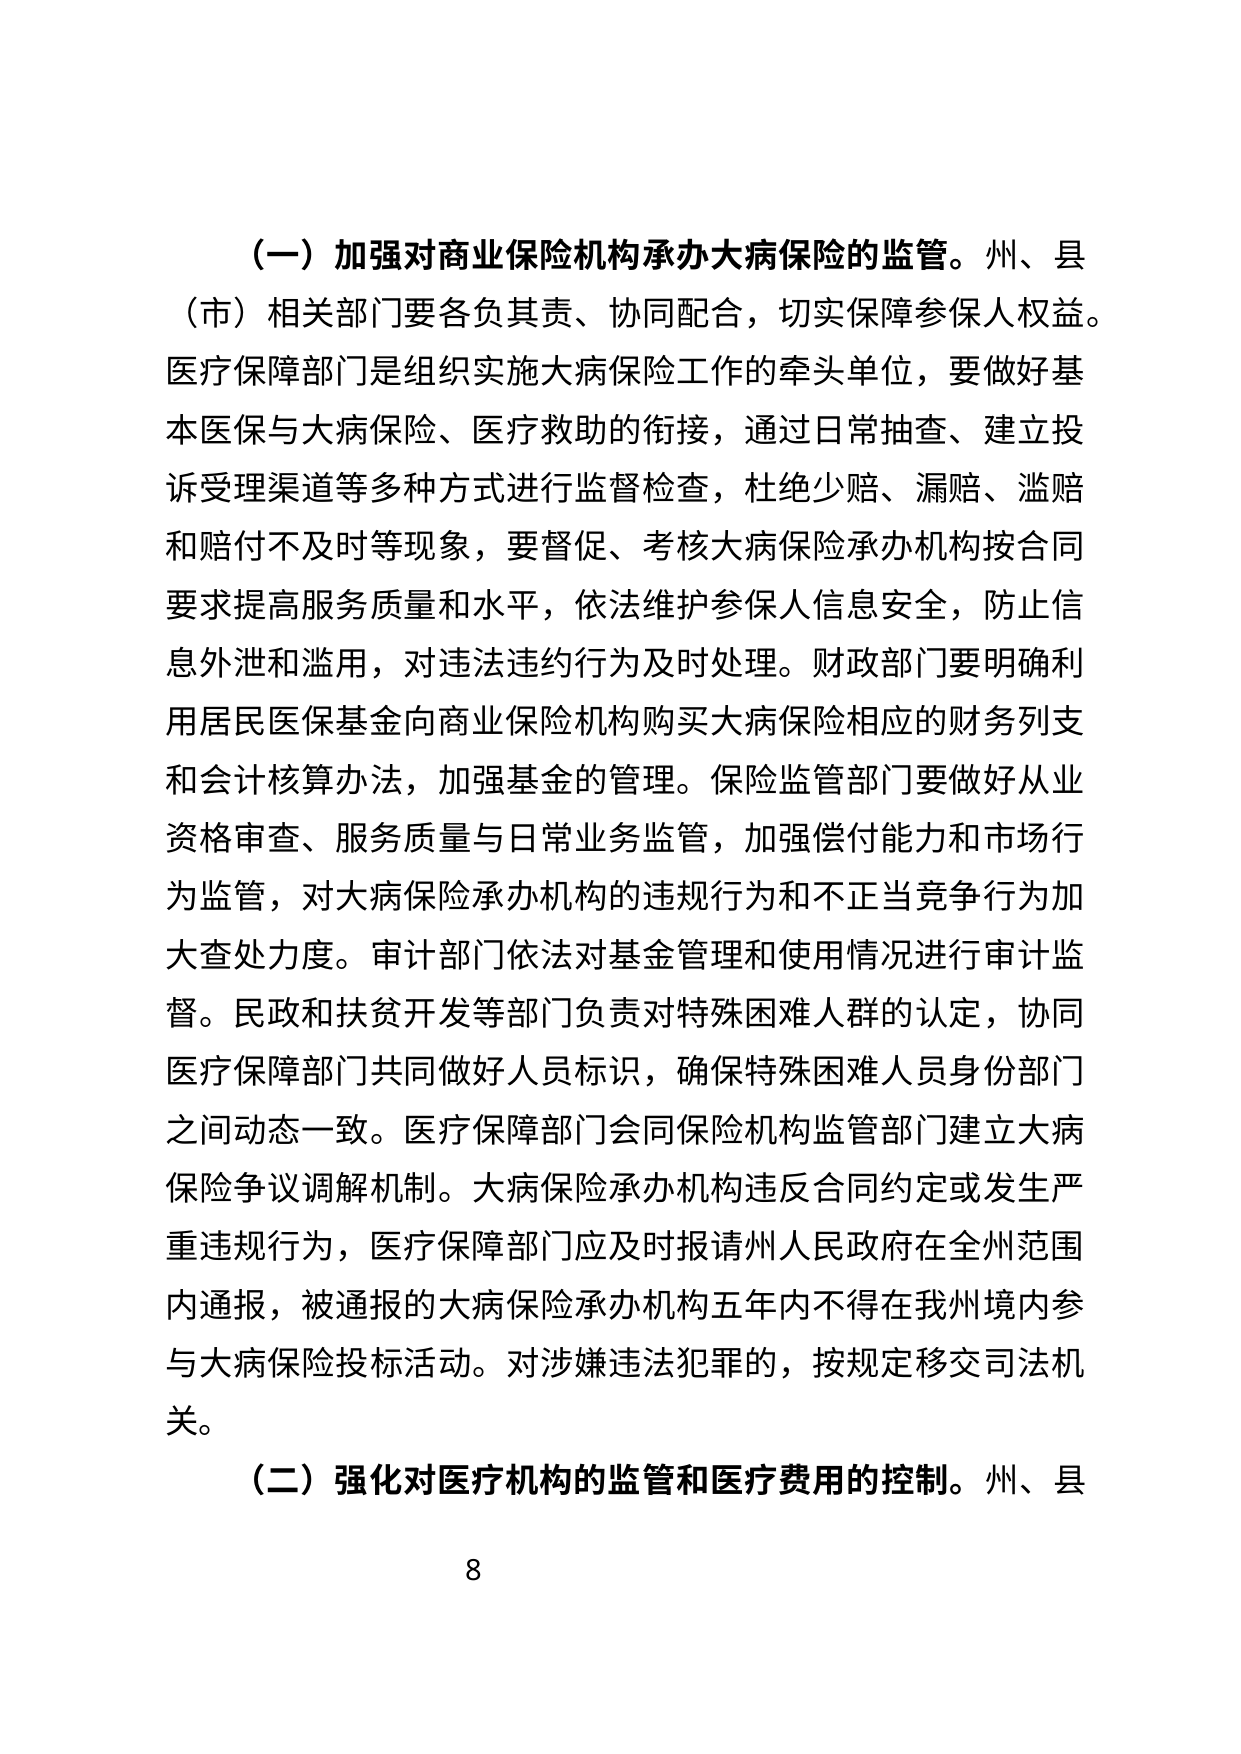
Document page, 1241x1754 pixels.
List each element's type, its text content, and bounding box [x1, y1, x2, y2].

text （一）加强对商业保险机构承办大病保险的监管。州、县（市）相关部门要各负其责、协同配合，切实保障参保人权益。医疗保障部门是组织实施大病保险工作的牵头单位，要做好基本医保与大病保险、医疗救助的衔接，通过日常抽查、建立投诉受理渠道等多种方式进行监督检查，杜绝少赔、漏赔、滥赔和赔付不及时等现象，要督促、考核大病保险承办机构按合同要求提高服务质量和水平，依法维护参保人信息安全，防止信息外泄和滥用，对违法违约行为及时处理。财政部门要明确利用居民医保基金向商业保险机构购买大病保险相应的财务列支和会计核算办法，加强基金的管理。保险监管部门要做好从业资格审查、服务质量与日常业务监管，加强偿付能力和市场行为监管，对大病保险承办机构的违规行为和不正当竞争行为加大查处力度。审计部门依法对基金管理和使用情况进行审计监督。民政和扶贫开发等部门负责对特殊困难人群的认定，协同医疗保障部门共同做好人员标识，确保特殊困难人员身份部门之间动态一致。医疗保障部门会同保险机构监管部门建立大病保险争议调解机制。大病保险承办机构违反合同约定或发生严重违规行为，医疗保障部门应及时报请州人民政府在全州范围内通报，被通报的大病保险承办机构五年内不得在我州境内参与大病保险投标活动。对涉嫌违法犯罪的，按规定移交司法机关。 [165, 221, 1087, 1446]
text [165, 1446, 1087, 1504]
